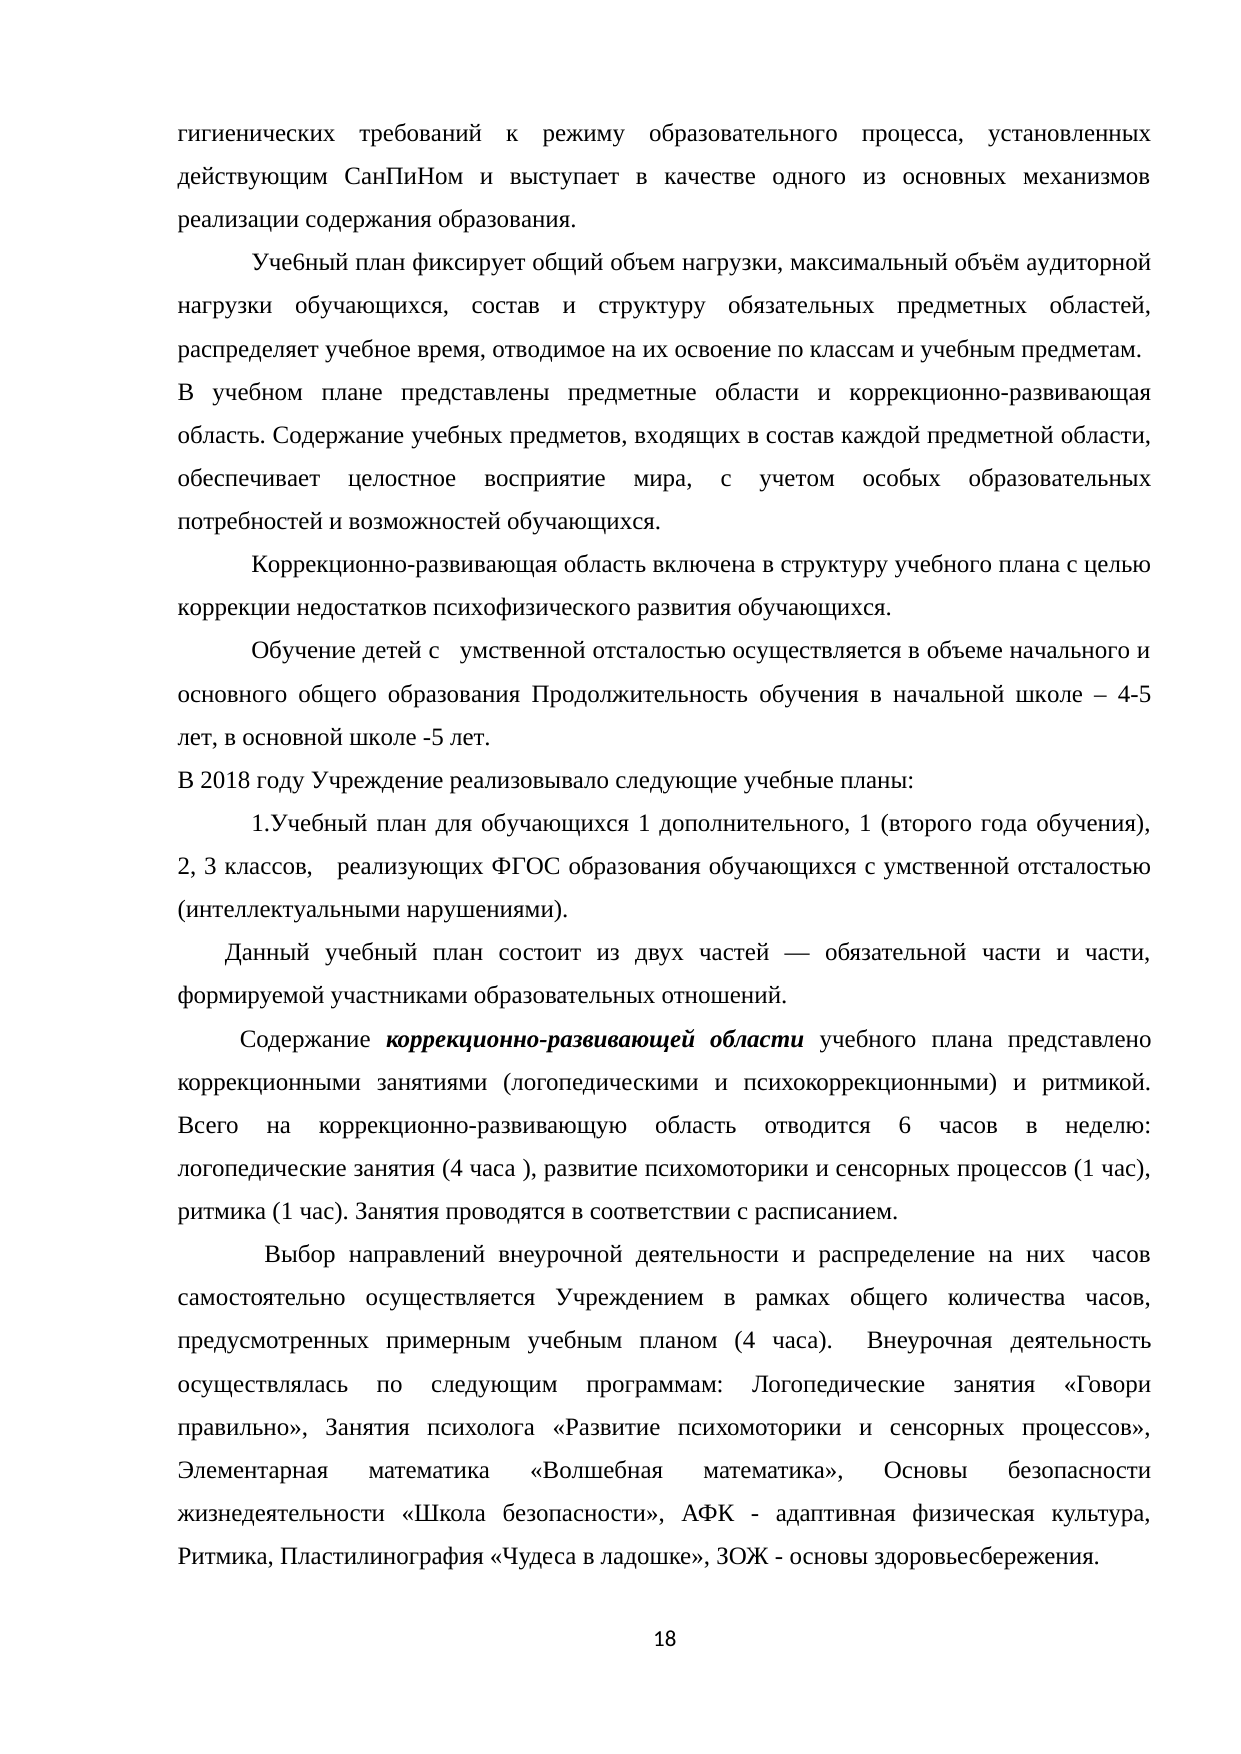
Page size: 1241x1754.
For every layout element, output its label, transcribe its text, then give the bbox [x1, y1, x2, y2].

text Содержание коррекционно-развивающей области учебного плана представлено коррекционными занятиями (логопедическими и психокоррекционными) и ритмикой. Всего на коррекционно-развивающую область отводится 6 часов в неделю: логопедические занятия (4 часа ), развитие психомоторики и сенсорных процессов (1 час), ритмика (1 час). Занятия проводятся в соответствии с расписанием. [177, 1024, 1152, 1225]
text 1.Учебный план для обучающихся 1 дополнительного, 1 (второго года обучения), 2, 3 классов, реализующих ФГОС образования обучающихся с умственной отсталостью (интеллектуальными нарушениями). [177, 808, 1152, 923]
text В 2018 году Учреждение реализовывало следующие учебные планы: [177, 765, 1152, 794]
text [177, 118, 1152, 233]
text Данный учебный план состоит из двух частей — обязательной части и части, формируемой участниками образовательных отношений. [177, 937, 1152, 1009]
text Обучение детей с умственной отсталостью осуществляется в объеме начального и основного общего образования Продолжительность обучения в начальной школе – 4-5 лет, в основной школе -5 лет. [177, 636, 1152, 751]
text Коррекционно-развивающая область включена в структуру учебного плана с целью коррекции недостатков психофизического развития обучающихся. [177, 549, 1152, 621]
text Уче6ный план фиксирует общий объем нагрузки, максимальный объём аудиторной нагрузки обучающихся, состав и структуру обязательных предметных областей, распределяет учебное время, отводимое на их освоение по классам и учебным предметам. [177, 247, 1152, 362]
text В учебном плане представлены предметные области и коррекционно-развивающая область. Содержание учебных предметов, входящих в состав каждой предметной области, обеспечивает целостное восприятие мира, с учетом особых образовательных потребностей и возможностей обучающихся. [177, 377, 1152, 535]
text Выбор направлений внеурочной деятельности и распределение на них часов самостоятельно осуществляется Учреждением в рамках общего количества часов, предусмотренных примерным учебным планом (4 часа). Внеурочная деятельность осуществлялась по следующим программам: Логопедические занятия «Говори правильно», Занятия психолога «Развитие психомоторики и сенсорных процессов», Элементарная математика «Волшебная математика», Основы безопасности жизнедеятельности «Школа безопасности», АФК - адаптивная физическая культура, Ритмика, Пластилинография «Чудеса в ладошке», ЗОЖ - основы здоровьесбережения. [177, 1239, 1152, 1570]
